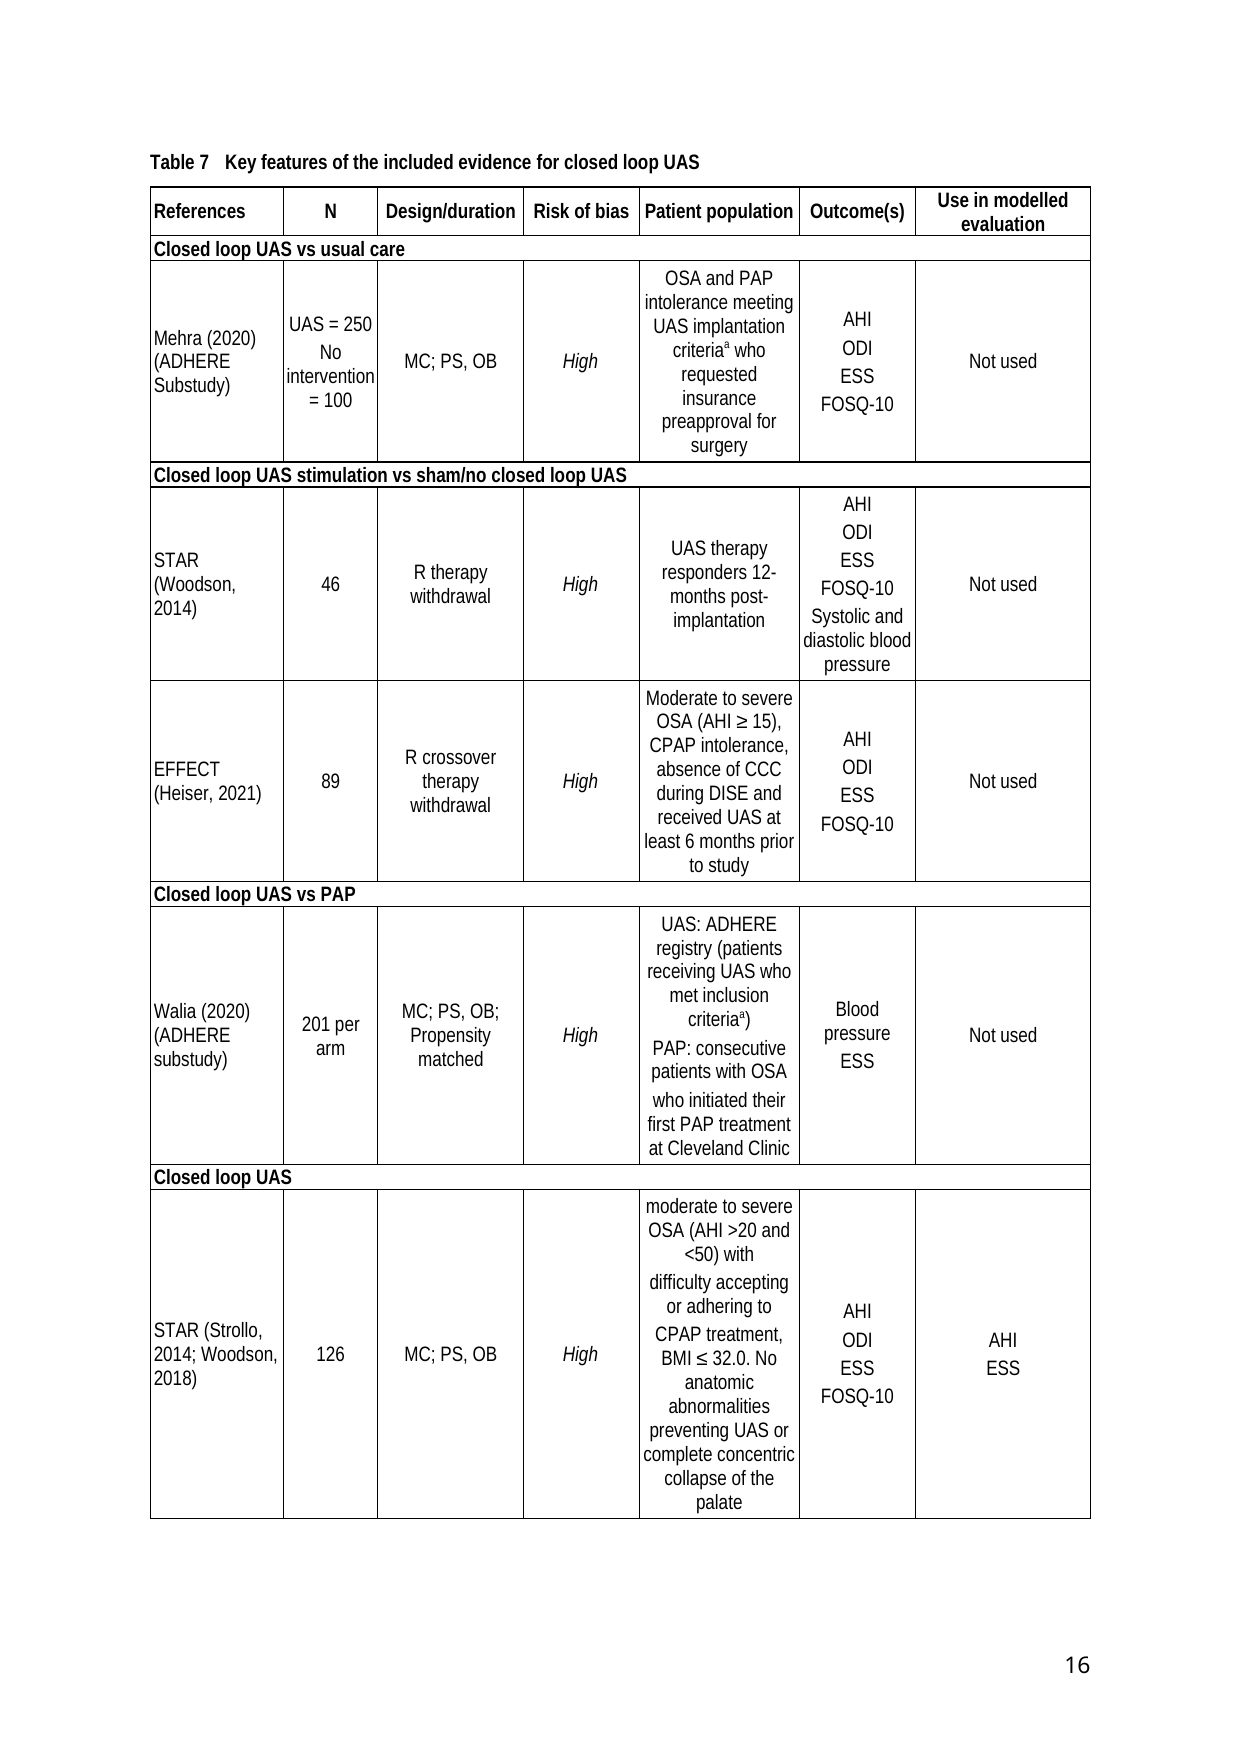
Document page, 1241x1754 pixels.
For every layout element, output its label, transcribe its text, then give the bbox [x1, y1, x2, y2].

table_cell AHI ODI ESS FOSQ-10 [800, 681, 915, 881]
table_cell Blood pressure ESS [800, 907, 915, 1163]
table_header Design/duration [378, 188, 523, 235]
table_cell High [524, 907, 639, 1163]
table_cell Closed loop UAS stimulation vs sham/no closed loop UAS [151, 463, 1090, 486]
table_cell UAS therapy responders 12-months post-implantation [640, 488, 799, 680]
table_cell 201 per arm [284, 907, 377, 1163]
table_header References [151, 188, 283, 235]
table_cell STAR (Woodson, 2014) [151, 488, 283, 680]
table_header Patient population [640, 188, 799, 235]
text Table 7 Key features of the included evidence for closed loop UAS [150, 150, 1090, 174]
table_cell R crossover therapy withdrawal [378, 681, 523, 881]
table_cell Mehra (2020) (ADHERE Substudy) [151, 261, 283, 461]
table_cell MC; PS, OB; Propensity matched [378, 907, 523, 1163]
table_cell 126 [284, 1190, 377, 1518]
table_cell Moderate to severe OSA (AHI ≥ 15), CPAP intolerance, absence of CCC during DISE and received UAS at least 6 months prior to study [640, 681, 799, 881]
table_cell Not used [916, 488, 1090, 680]
table_cell moderate to severe OSA (AHI >20 and <50) with difficulty accepting or adhering to CPAP treatment, BMI ≤ 32.0. No anatomic abnormalities preventing UAS or complete concentric collapse of the palate [640, 1190, 799, 1518]
table_cell Not used [916, 907, 1090, 1163]
table_cell Closed loop UAS [151, 1165, 1090, 1188]
table_header Use in modelled evaluation [916, 188, 1090, 235]
table_cell AHI ODI ESS FOSQ-10 Systolic and diastolic blood pressure [800, 488, 915, 680]
table_cell OSA and PAP intolerance meeting UAS implantation criteriaa who requested insurance preapproval for surgery [640, 261, 799, 461]
table_header Outcome(s) [800, 188, 915, 235]
table_cell High [524, 261, 639, 461]
table_cell AHI ODI ESS FOSQ-10 [800, 261, 915, 461]
table_cell MC; PS, OB [378, 1190, 523, 1518]
table_header Risk of bias [524, 188, 639, 235]
table_cell Closed loop UAS vs usual care [151, 236, 1090, 260]
table_cell High [524, 1190, 639, 1518]
table_cell STAR (Strollo, 2014; Woodson, 2018) [151, 1190, 283, 1518]
table_cell EFFECT (Heiser, 2021) [151, 681, 283, 881]
table_cell Not used [916, 261, 1090, 461]
table_cell R therapy withdrawal [378, 488, 523, 680]
table_cell 46 [284, 488, 377, 680]
table_cell MC; PS, OB [378, 261, 523, 461]
table_cell AHI ODI ESS FOSQ-10 [800, 1190, 915, 1518]
table_cell Walia (2020) (ADHERE substudy) [151, 907, 283, 1163]
table_header N [284, 188, 377, 235]
table_cell UAS = 250 No intervention = 100 [284, 261, 377, 461]
table_cell Closed loop UAS vs PAP [151, 882, 1090, 906]
table_cell UAS: ADHERE registry (patients receiving UAS who met inclusion criteriaa) PAP: consecutive patients with OSA who initiated their first PAP treatment at Cleveland Clinic [640, 907, 799, 1163]
table_cell AHI ESS [916, 1190, 1090, 1518]
table_cell High [524, 681, 639, 881]
table_cell High [524, 488, 639, 680]
table_cell 89 [284, 681, 377, 881]
table_cell Not used [916, 681, 1090, 881]
